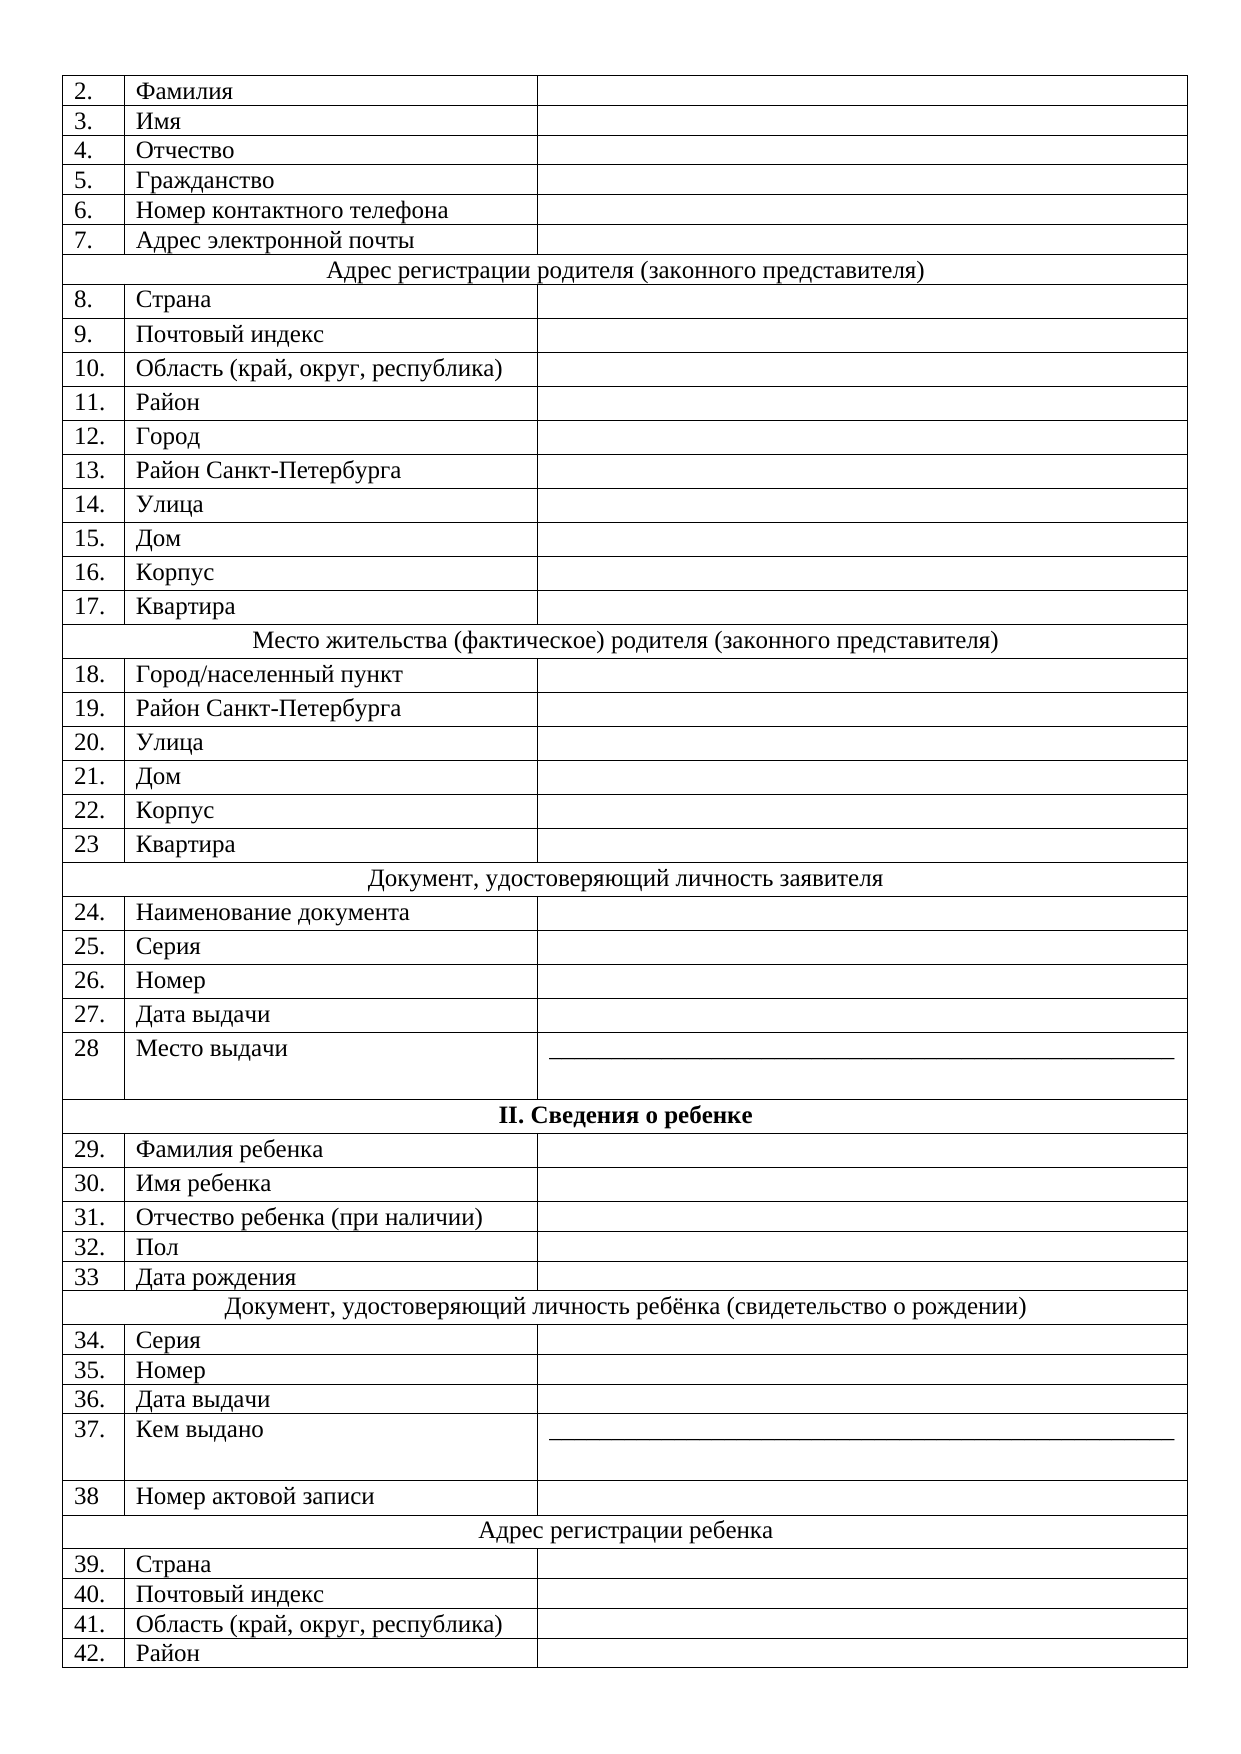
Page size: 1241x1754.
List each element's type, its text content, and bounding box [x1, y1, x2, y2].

table_cell [538, 1355, 1187, 1383]
table_cell [538, 1609, 1187, 1637]
table_cell [538, 489, 1187, 522]
table_cell Номер [125, 965, 537, 998]
table_cell 41. [63, 1609, 124, 1637]
table_cell 31. [63, 1202, 124, 1231]
table_cell 17. [63, 591, 124, 624]
table_cell [538, 1168, 1187, 1201]
table_cell 3. [63, 106, 124, 134]
table_cell [538, 727, 1187, 760]
table_cell [538, 285, 1187, 318]
table_cell Дом [125, 523, 537, 556]
table_cell [538, 387, 1187, 420]
table_cell 15. [63, 523, 124, 556]
table_cell Адрес регистрации родителя (законного представителя) [63, 255, 1187, 283]
table_cell 42. [63, 1639, 124, 1667]
table_cell __________________________________________________ [538, 1033, 1187, 1099]
table_cell [538, 165, 1187, 194]
table_cell Квартира [125, 591, 537, 624]
table_cell Область (край, округ, республика) [125, 353, 537, 386]
table_cell 19. [63, 693, 124, 726]
table_cell [538, 761, 1187, 794]
table_cell 21. [63, 761, 124, 794]
table_cell Отчество ребенка (при наличии) [125, 1202, 537, 1231]
table_cell 5. [63, 165, 124, 194]
table_cell [538, 659, 1187, 692]
table_cell 13. [63, 455, 124, 488]
table_cell Дата рождения [125, 1262, 537, 1290]
table_cell Номер контактного телефона [125, 195, 537, 224]
table_cell Город [125, 421, 537, 454]
table_cell 10. [63, 353, 124, 386]
table_cell 14. [63, 489, 124, 522]
table_cell [538, 1481, 1187, 1514]
table_cell 25. [63, 931, 124, 964]
table_cell 18. [63, 659, 124, 692]
table_cell Город/населенный пункт [125, 659, 537, 692]
table_cell Дата выдачи [125, 1385, 537, 1413]
table_cell Почтовый индекс [125, 1579, 537, 1608]
table_cell [538, 353, 1187, 386]
table_cell Страна [125, 1549, 537, 1578]
table_cell 28 [63, 1033, 124, 1099]
table_cell [538, 76, 1187, 105]
table_cell Номер [125, 1355, 537, 1383]
table_cell [538, 1579, 1187, 1608]
table_cell 29. [63, 1134, 124, 1167]
table_cell Серия [125, 931, 537, 964]
table_cell Место выдачи [125, 1033, 537, 1099]
table_cell [538, 591, 1187, 624]
table_cell Пол [125, 1232, 537, 1261]
table_cell [538, 897, 1187, 930]
table_cell 35. [63, 1355, 124, 1383]
table_cell Документ, удостоверяющий личность заявителя [63, 863, 1187, 896]
table_cell Место жительства (фактическое) родителя (законного представителя) [63, 625, 1187, 658]
table_cell [538, 1385, 1187, 1413]
table_cell [538, 557, 1187, 590]
table_cell 40. [63, 1579, 124, 1608]
table_cell 22. [63, 795, 124, 828]
table_cell 34. [63, 1325, 124, 1354]
table_cell [538, 1134, 1187, 1167]
table_cell [538, 195, 1187, 224]
table_cell Документ, удостоверяющий личность ребёнка (свидетельство о рождении) [63, 1291, 1187, 1324]
table_cell [538, 106, 1187, 134]
table_cell Почтовый индекс [125, 319, 537, 352]
table_cell 37. [63, 1414, 124, 1480]
table_cell Квартира [125, 829, 537, 862]
table_cell [538, 999, 1187, 1032]
table_cell [538, 455, 1187, 488]
table_cell Корпус [125, 557, 537, 590]
table_cell Серия [125, 1325, 537, 1354]
table_cell [538, 1232, 1187, 1261]
table_cell 27. [63, 999, 124, 1032]
table_cell [538, 523, 1187, 556]
table_cell 4. [63, 136, 124, 164]
table_cell 24. [63, 897, 124, 930]
table_cell Фамилия ребенка [125, 1134, 537, 1167]
table_cell Район [125, 1639, 537, 1667]
table_cell 12. [63, 421, 124, 454]
table_cell Отчество [125, 136, 537, 164]
table_cell [538, 1325, 1187, 1354]
table_cell 39. [63, 1549, 124, 1578]
table_cell 11. [63, 387, 124, 420]
table_cell 8. [63, 285, 124, 318]
table_cell [538, 225, 1187, 254]
table_cell 38 [63, 1481, 124, 1514]
table_cell Улица [125, 489, 537, 522]
table_cell II. Сведения о ребенке [63, 1100, 1187, 1133]
table_cell 33 [63, 1262, 124, 1290]
table_cell __________________________________________________ [538, 1414, 1187, 1480]
table_cell Адрес электронной почты [125, 225, 537, 254]
table_cell 23 [63, 829, 124, 862]
table_cell Наименование документа [125, 897, 537, 930]
table_cell [538, 795, 1187, 828]
table_cell Имя [125, 106, 537, 134]
table_cell Дата выдачи [125, 999, 537, 1032]
table_cell 20. [63, 727, 124, 760]
table_cell [538, 1549, 1187, 1578]
table_cell 2. [63, 76, 124, 105]
table_cell [538, 829, 1187, 862]
table_cell [538, 1262, 1187, 1290]
table_cell [538, 1639, 1187, 1667]
table_cell 30. [63, 1168, 124, 1201]
table_cell [538, 965, 1187, 998]
table_cell Улица [125, 727, 537, 760]
table_cell [538, 421, 1187, 454]
table_cell Номер актовой записи [125, 1481, 537, 1514]
table_cell 26. [63, 965, 124, 998]
table_cell [538, 1202, 1187, 1231]
table_cell Фамилия [125, 76, 537, 105]
table_cell Область (край, округ, республика) [125, 1609, 537, 1637]
table_cell 7. [63, 225, 124, 254]
table_cell [538, 693, 1187, 726]
table_cell Имя ребенка [125, 1168, 537, 1201]
table_cell 6. [63, 195, 124, 224]
table_cell [538, 136, 1187, 164]
table_cell Район [125, 387, 537, 420]
table_cell 32. [63, 1232, 124, 1261]
table_cell Район Санкт-Петербурга [125, 455, 537, 488]
table_cell Страна [125, 285, 537, 318]
table_cell Адрес регистрации ребенка [63, 1516, 1187, 1548]
table_cell Гражданство [125, 165, 537, 194]
table_cell 16. [63, 557, 124, 590]
table_cell [538, 319, 1187, 352]
table_cell [538, 931, 1187, 964]
table_cell 36. [63, 1385, 124, 1413]
table_cell Кем выдано [125, 1414, 537, 1480]
table_cell 9. [63, 319, 124, 352]
table_cell Корпус [125, 795, 537, 828]
table_cell Дом [125, 761, 537, 794]
table_cell Район Санкт-Петербурга [125, 693, 537, 726]
